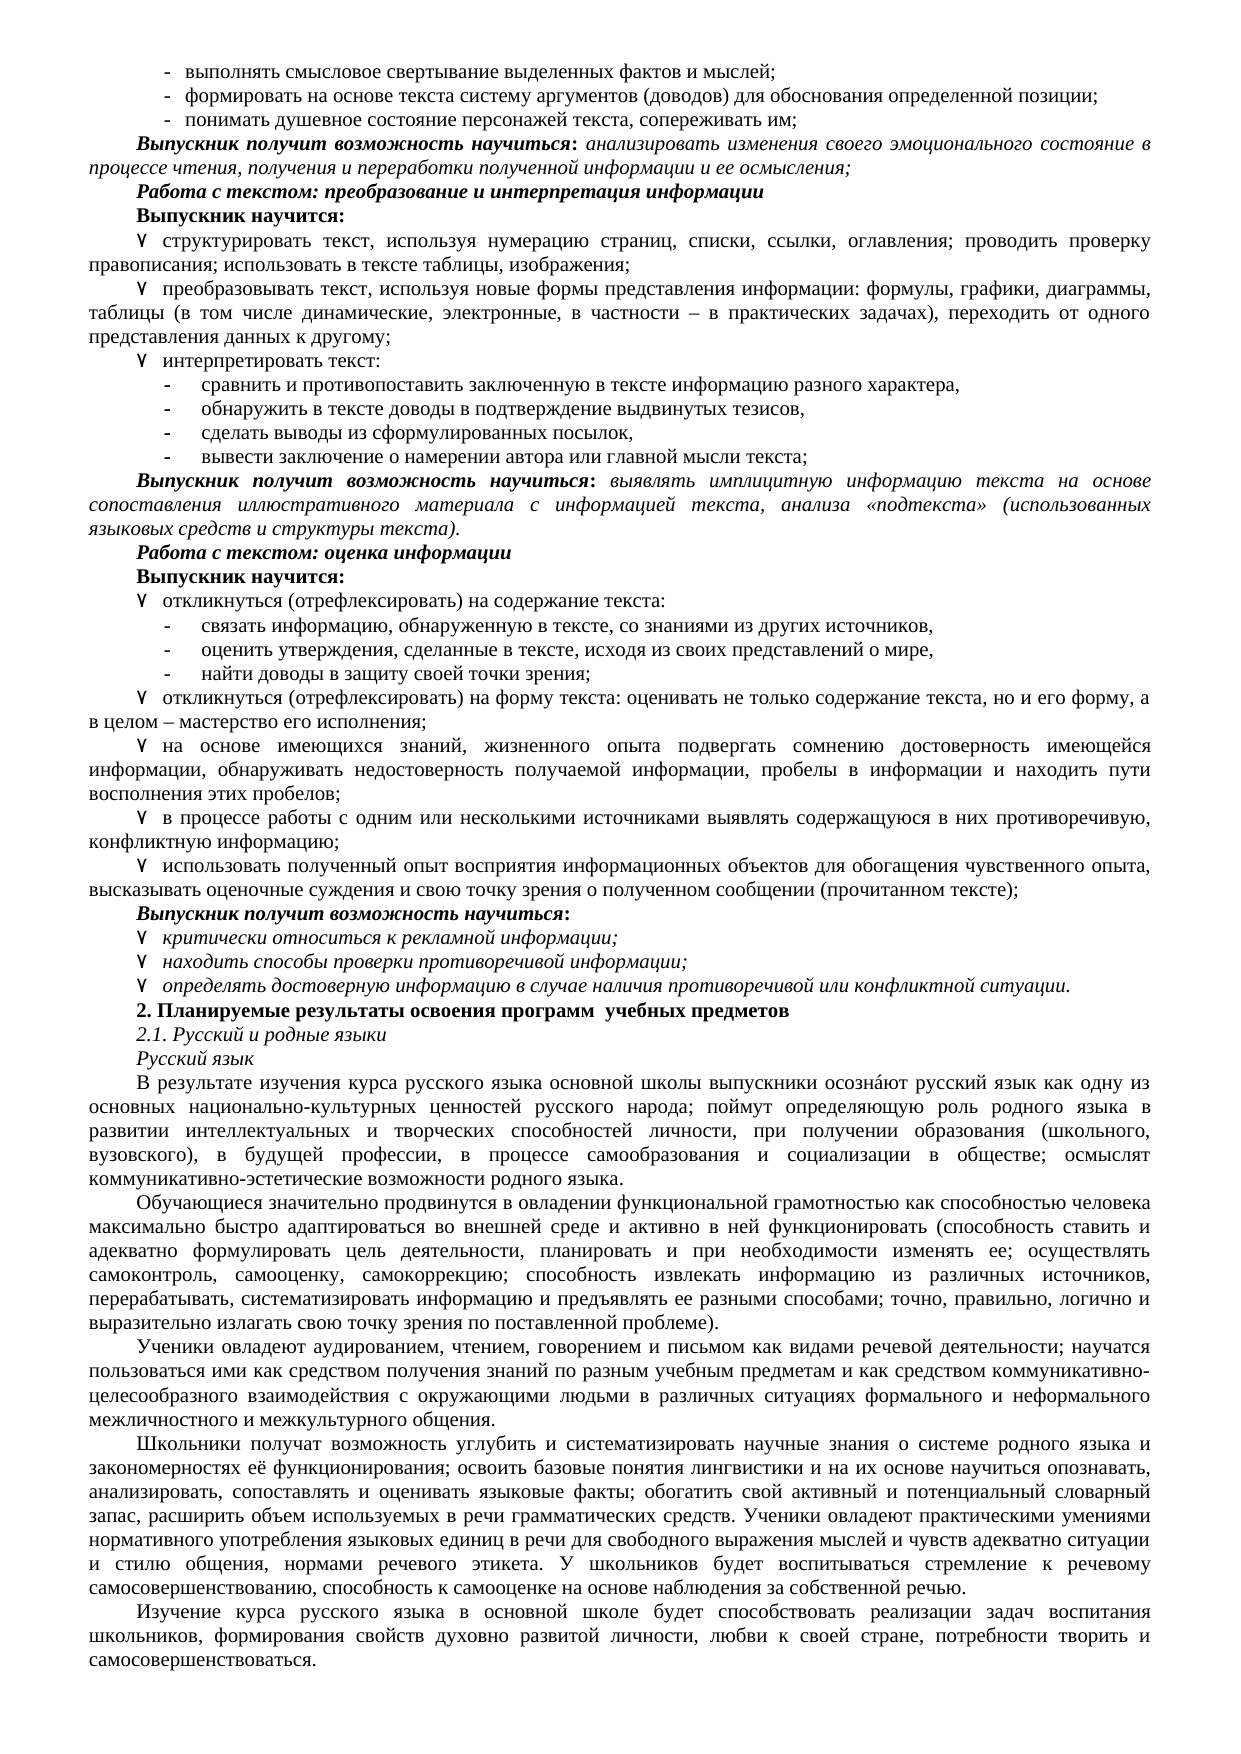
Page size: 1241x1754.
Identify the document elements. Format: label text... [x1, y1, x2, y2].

list использовать полученный опыт восприятия информационных объектов для обогащения чувственного опыта, высказывать оценочные суждения и свою точку зрения о полученном сообщении (прочитанном тексте); [89, 853, 1152, 901]
text Изучение курса русского языка в основной школе будет способствовать реализации задач воспитания школьников, формирования свойств духовно развитой личности, любви к своей стране, потребности творить и самосовершенствоваться. [89, 1599, 1152, 1671]
text Выпускник получит возможность научиться: выявлять имплицитную информацию текста на основе сопоставления иллюстративного материала с информацией текста, анализа «подтекста» (использованных языковых средств и структуры текста). [89, 468, 1152, 540]
list формировать на основе текста систему аргументов (доводов) для обоснования определенной позиции; [164, 83, 1152, 107]
text 2.1. Русский и родные языки [89, 1022, 1152, 1046]
list откликнуться (отрефлексировать) на форму текста: оценивать не только содержание текста, но и его форму, а в целом – мастерство его исполнения; [89, 685, 1152, 733]
list определять достоверную информацию в случае наличия противоречивой или конфликтной ситуации. [89, 973, 1152, 997]
list сделать выводы из сформулированных посылок, [164, 420, 1152, 444]
text Русский язык [89, 1046, 1152, 1070]
list вывести заключение о намерении автора или главной мысли текста; [164, 444, 1152, 468]
list на основе имеющихся знаний, жизненного опыта подвергать сомнению достоверность имеющейся информации, обнаруживать недостоверность получаемой информации, пробелы в информации и находить пути восполнения этих пробелов; [89, 733, 1152, 805]
text В результате изучения курса русского языка основной школы выпускники осознáют русский язык как одну из основных национально-культурных ценностей русского народа; поймут определяющую роль родного языка в развитии интеллектуальных и творческих способностей личности, при получении образования (школьного, вузовского), в будущей профессии, в процессе самообразования и социализации в обществе; осмыслят коммуникативно-эстетические возможности родного языка. [89, 1070, 1152, 1190]
text Обучающиеся значительно продвинутся в овладении функциональной грамотностью как способностью человека максимально быстро адаптироваться во внешней среде и активно в ней функционировать (способность ставить и адекватно формулировать цель деятельности, планировать и при необходимости изменять ее; осуществлять самоконтроль, самооценку, самокоррекцию; способность извлекать информацию из различных источников, перерабатывать, систематизировать информацию и предъявлять ее разными способами; точно, правильно, логично и выразительно излагать свою точку зрения по поставленной проблеме). [89, 1190, 1152, 1334]
list сравнить и противопоставить заключенную в тексте информацию разного характера, [164, 372, 1152, 396]
list преобразовывать текст, используя новые формы представления информации: формулы, графики, диаграммы, таблицы (в том числе динамические, электронные, в частности – в практических задачах), переходить от одного представления данных к другому; [89, 276, 1152, 348]
list находить способы проверки противоречивой информации; [89, 949, 1152, 973]
list структурировать текст, используя нумерацию страниц, списки, ссылки, оглавления; проводить проверку правописания; использовать в тексте таблицы, изображения; [89, 227, 1152, 276]
text Работа с текстом: оценка информации [89, 540, 1152, 564]
list связать информацию, обнаруженную в тексте, со знаниями из других источников, [164, 612, 1152, 637]
text Школьники получат возможность углубить и систематизировать научные знания о системе родного языка и закономерностях её функционирования; освоить базовые понятия лингвистики и на их основе научиться опознавать, анализировать, сопоставлять и оценивать языковые факты; обогатить свой активный и потенциальный словарный запас, расширить объем используемых в речи грамматических средств. Ученики овладеют практическими умениями нормативного употребления языковых единиц в речи для свободного выражения мыслей и чувств адекватно ситуации и стилю общения, нормами речевого этикета. У школьников будет воспитываться стремление к речевому самосовершенствованию, способность к самооценке на основе наблюдения за собственной речью. [89, 1431, 1152, 1599]
list найти доводы в защиту своей точки зрения; [164, 661, 1152, 685]
list понимать душевное состояние персонажей текста, сопереживать им; [164, 107, 1152, 131]
text Работа с текстом: преобразование и интерпретация информации [89, 179, 1152, 203]
list выполнять смысловое свертывание выделенных фактов и мыслей; [164, 59, 1152, 83]
list откликнуться (отрефлексировать) на содержание текста: [89, 588, 1152, 612]
list интерпретировать текст: [89, 348, 1152, 372]
text 2. Планируемые результаты освоения программ учебных предметов [89, 997, 1152, 1022]
text Выпускник научится: [89, 203, 1152, 227]
text Выпускник получит возможность научиться: [89, 901, 1152, 925]
list оценить утверждения, сделанные в тексте, исходя из своих представлений о мире, [164, 637, 1152, 661]
list обнаружить в тексте доводы в подтверждение выдвинутых тезисов, [164, 396, 1152, 420]
text Ученики овладеют аудированием, чтением, говорением и письмом как видами речевой деятельности; научатся пользоваться ими как средством получения знаний по разным учебным предметам и как средством коммуникативно-целесообразного взаимодействия с окружающими людьми в различных ситуациях формального и неформального межличностного и межкультурного общения. [89, 1334, 1152, 1431]
text Выпускник научится: [89, 564, 1152, 588]
text Выпускник получит возможность научиться: анализировать изменения своего эмоционального состояние в процессе чтения, получения и переработки полученной информации и ее осмысления; [89, 131, 1152, 179]
list критически относиться к рекламной информации; [89, 925, 1152, 949]
list в процессе работы с одним или несколькими источниками выявлять содержащуюся в них противоречивую, конфликтную информацию; [89, 805, 1152, 853]
